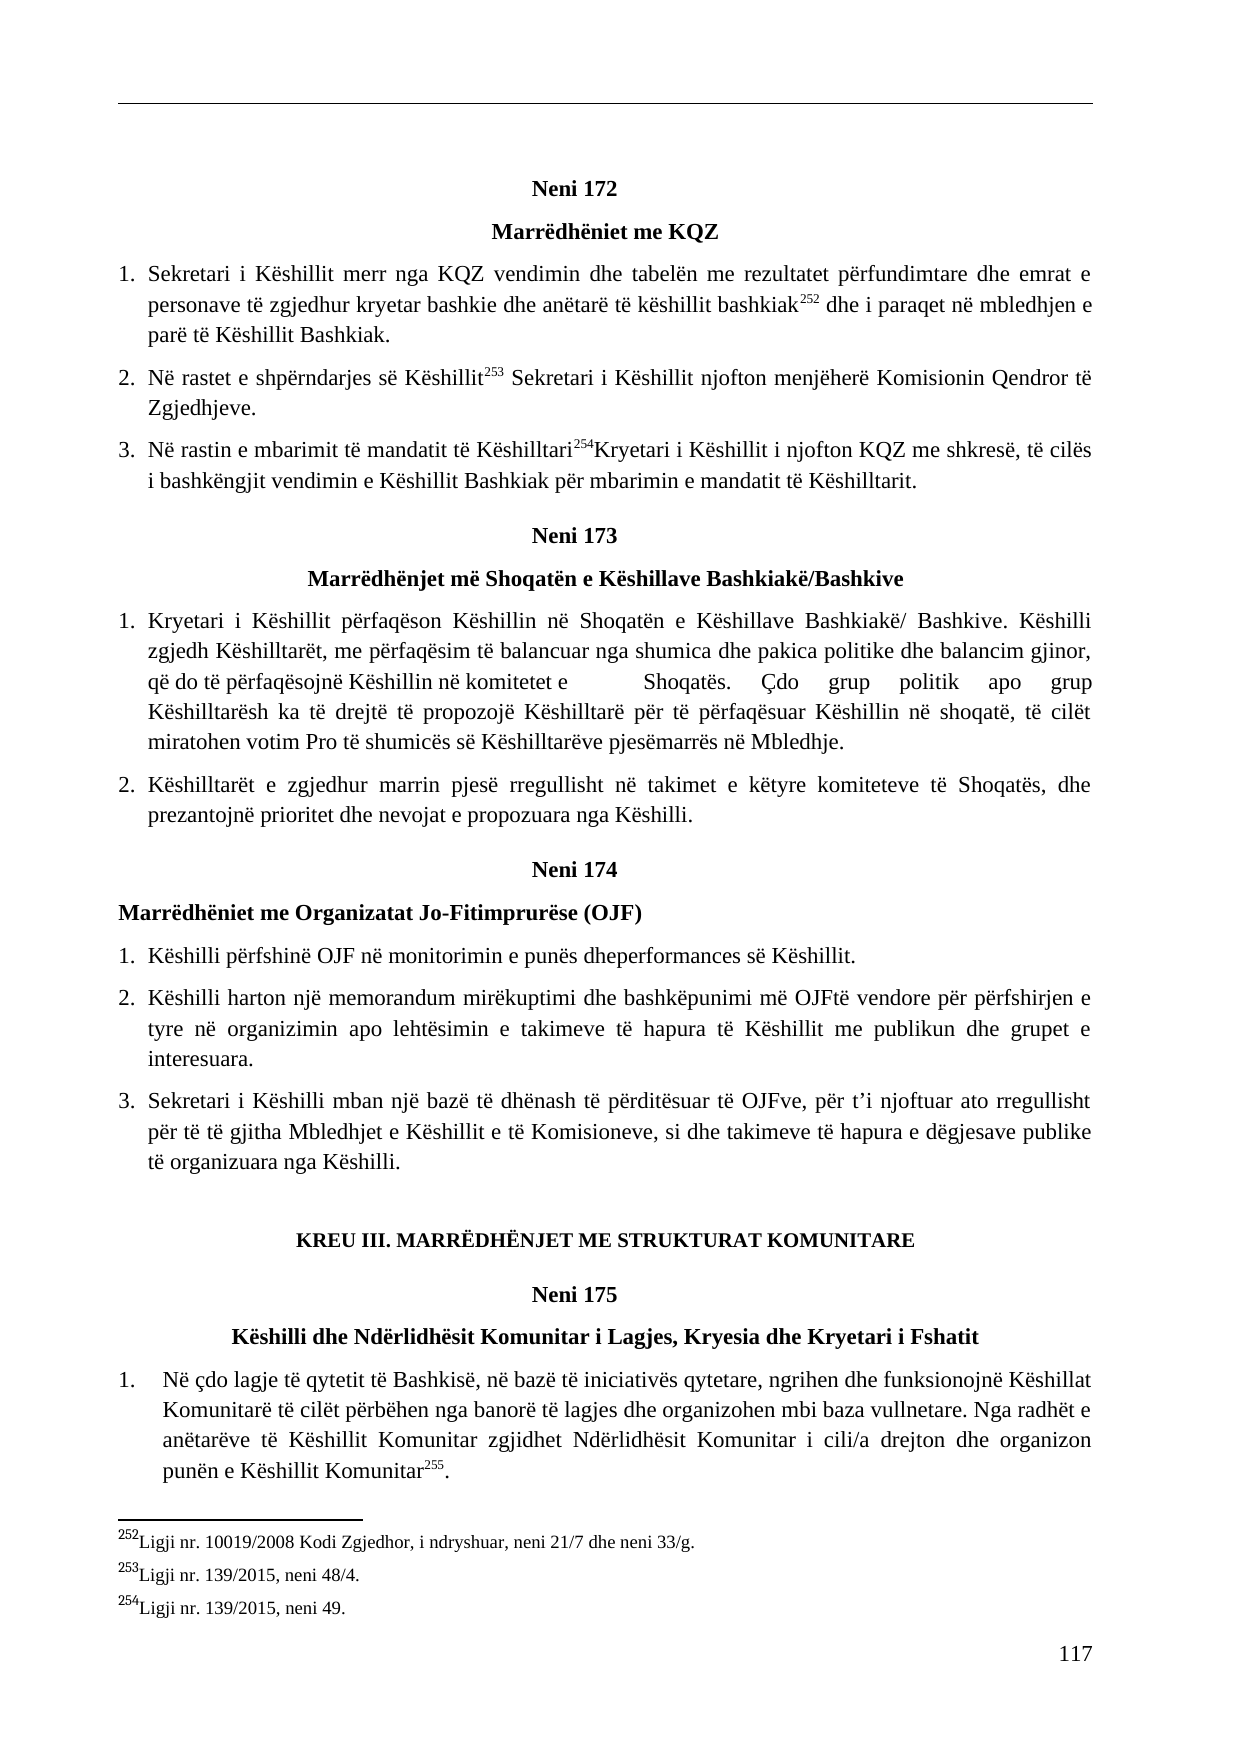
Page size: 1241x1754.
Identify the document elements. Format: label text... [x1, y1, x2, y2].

list Në rastet e shpërndarjes së Këshillit Sekretari i Këshillit njofton menjëherë Komisionin Qendror të Zgjedhjeve. [118, 363, 1093, 420]
list Kryetari i Këshillit përfaqëson Këshillin në Shoqatën e Këshillave Bashkiakë/ Bashkive. Këshilli zgjedh Këshilltarët, me përfaqësim të balancuar nga shumica dhe pakica politike dhe balancim gjinor, që do të përfaqësojnë Këshillin në komitetet e Shoqatës. Çdo grup politik apo grup Këshilltarësh ka të drejtë të propozojë Këshilltarë për të përfaqësuar Këshillin në shoqatë, të cilët miratohen votim Pro të shumicës së Këshilltarëve pjesëmarrës në Mbledhje. [118, 607, 1093, 754]
list Sekretari i Këshilli mban një bazë të dhënash të përditësuar të OJFve, për t’i njoftuar ato rregullisht për të të gjitha Mbledhjet e Këshillit e të Komisioneve, si dhe takimeve të hapura e dëgjesave publike të organizuara nga Këshilli. [118, 1087, 1093, 1174]
list Në çdo lagje të qytetit të Bashkisë, në bazë të iniciativës qytetare, ngrihen dhe funksionojnë Këshillat Komunitarë të cilët përbëhen nga banorë të lagjes dhe organizohen mbi baza vullnetare. Nga radhët e anëtarëve të Këshillit Komunitar zgjidhet Ndërlidhësit Komunitar i cili/a drejton dhe organizon punën e Këshillit Komunitar. [118, 1366, 1093, 1483]
subtitle KREU III. MARRËDHËNJET ME STRUKTURAT KOMUNITARE [118, 1228, 1093, 1252]
list Këshilltarët e zgjedhur marrin pjesë rregullisht në takimet e këtyre komiteteve të Shoqatës, dhe prezantojnë prioritet dhe nevojat e propozuara nga Këshilli. [118, 771, 1093, 827]
list Këshilli harton një memorandum mirëkuptimi dhe bashkëpunimi më OJFtë vendore për përfshirjen e tyre në organizimin apo lehtësimin e takimeve të hapura të Këshillit me publikun dhe grupet e interesuara. [118, 984, 1093, 1071]
subtitle Këshilli dhe Ndërlidhësit Komunitar i Lagjes, Kryesia dhe Kryetari i Fshatit [118, 1323, 1093, 1350]
list Sekretari i Këshillit merr nga KQZ vendimin dhe tabelën me rezultatet përfundimtare dhe emrat e personave të zgjedhur kryetar bashkie dhe anëtarë të këshillit bashkiak dhe i paraqet në mbledhjen e parë të Këshillit Bashkiak. [118, 260, 1093, 347]
list Në rastin e mbarimit të mandatit të KëshilltariKryetari i Këshillit i njofton KQZ me shkresë, të cilës i bashkëngjit vendimin e Këshillit Bashkiak për mbarimin e mandatit të Këshilltarit. [118, 436, 1093, 493]
subtitle Marrëdhëniet me KQZ [118, 218, 1093, 244]
subtitle Marrëdhënjet më Shoqatën e Këshillave Bashkiakë/Bashkive [118, 564, 1093, 591]
list Marrëdhëniet me Organizatat Jo-Fitimprurëse (OJF) [118, 899, 1093, 925]
list Këshilli përfshinë OJF në monitorimin e punës dheperformances së Këshillit. [118, 942, 1093, 968]
